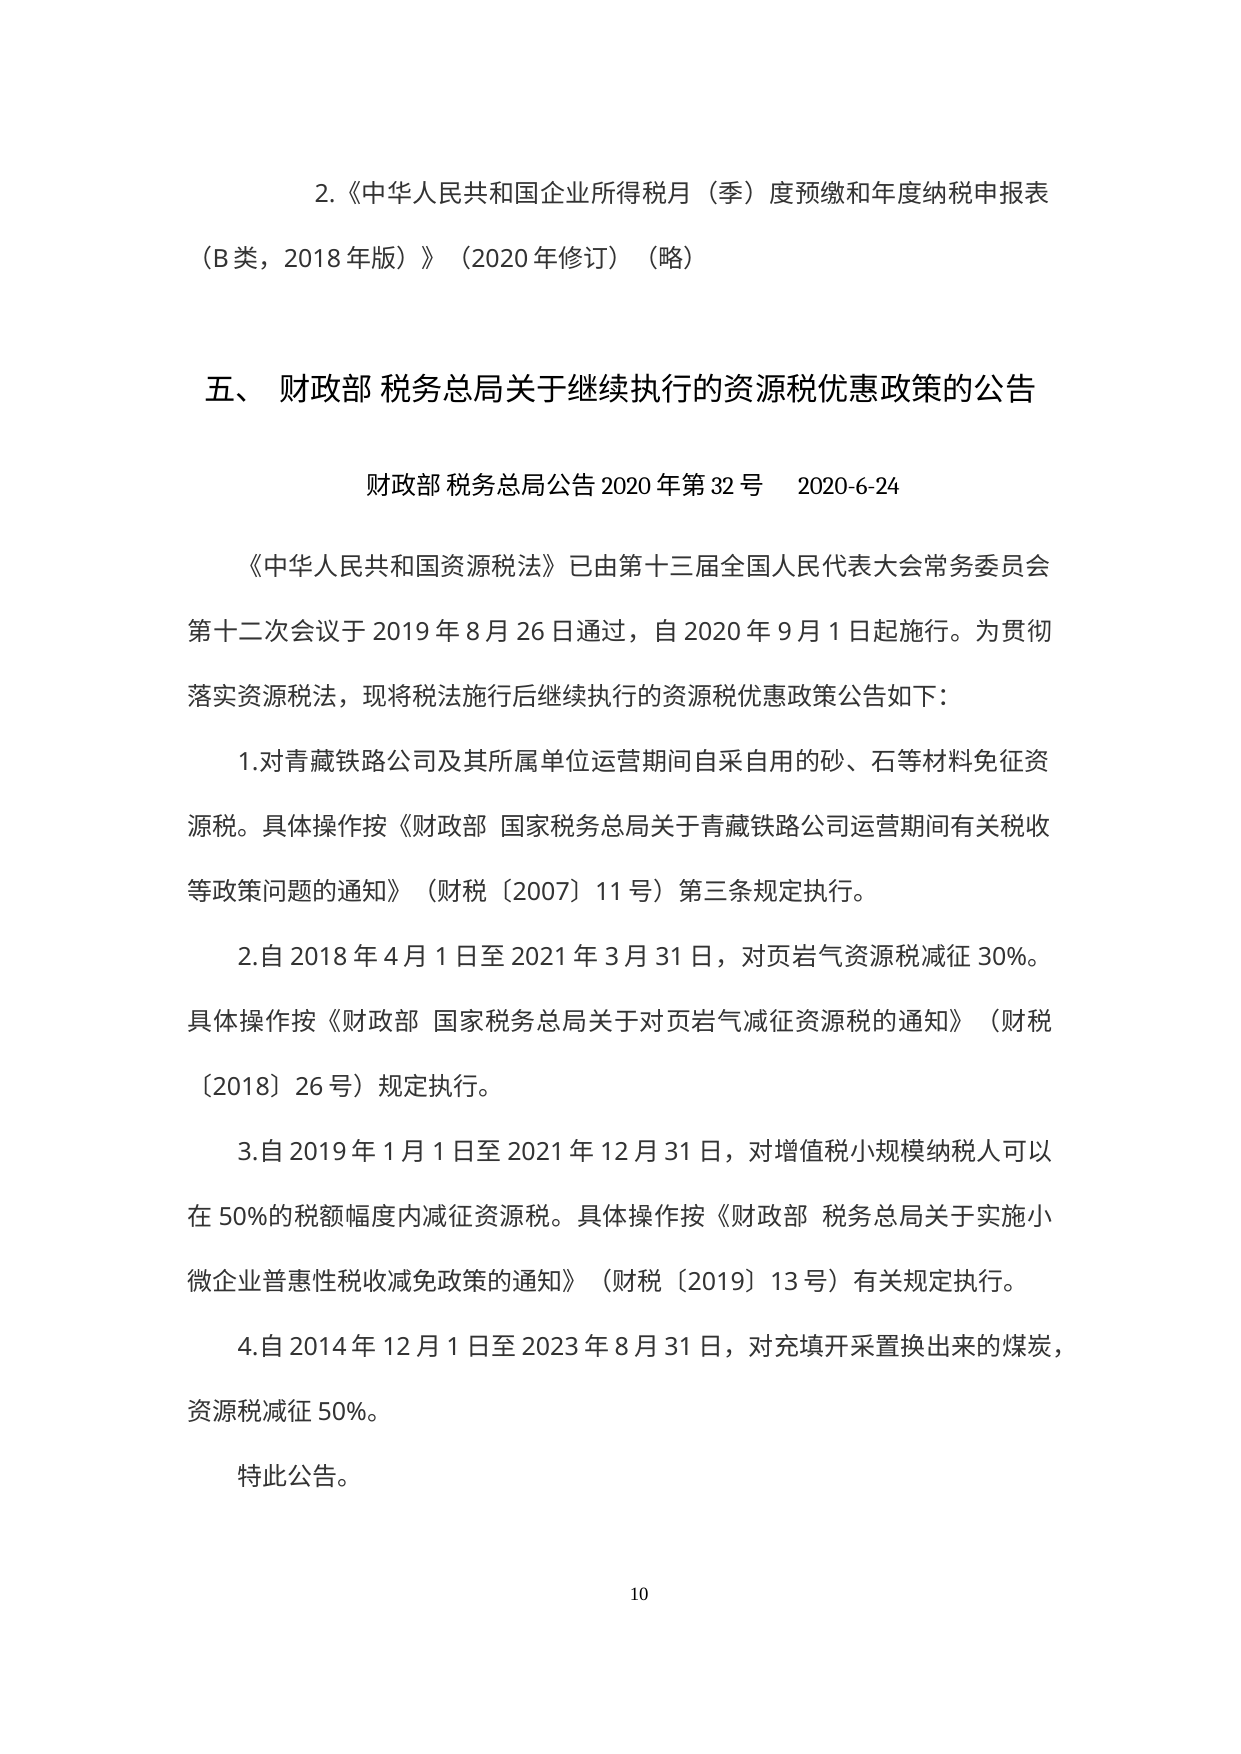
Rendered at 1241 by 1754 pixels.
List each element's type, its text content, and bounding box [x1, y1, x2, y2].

text 《中华人民共和国资源税法》已由第十三届全国人民代表大会常务委员会第十二次会议于2019年8月26日通过，自2020年9月1日起施行。为贯彻落实资源税法，现将税法施行后继续执行的资源税优惠政策公告如下： [187, 532, 1053, 727]
text 4.自2014年12月1日至2023年8月31日，对充填开采置换出来的煤炭，资源税减征50%。 [187, 1312, 1053, 1442]
text 2.自2018年4月1日至2021年3月31日，对页岩气资源税减征30%。具体操作按《财政部 国家税务总局关于对页岩气减征资源税的通知》（财税〔2018〕26号）规定执行。 [187, 922, 1053, 1117]
text 特此公告。 [187, 1442, 1053, 1507]
text 1.对青藏铁路公司及其所属单位运营期间自采自用的砂、石等材料免征资源税。具体操作按《财政部 国家税务总局关于青藏铁路公司运营期间有关税收等政策问题的通知》（财税〔2007〕11号）第三条规定执行。 [187, 727, 1053, 922]
text 2.《中华人民共和国企业所得税月（季）度预缴和年度纳税申报表（B类，2018年版）》（2020年修订）（略） [187, 159, 1053, 289]
text 3.自2019年1月1日至2021年12月31日，对增值税小规模纳税人可以在50%的税额幅度内减征资源税。具体操作按《财政部 税务总局关于实施小微企业普惠性税收减免政策的通知》（财税〔2019〕13号）有关规定执行。 [187, 1117, 1053, 1312]
subtitle 财政部 税务总局关于继续执行的资源税优惠政策的公告 [187, 354, 1053, 419]
subtitle 财政部 税务总局公告2020年第32号 2020-6-24 [187, 451, 1053, 516]
